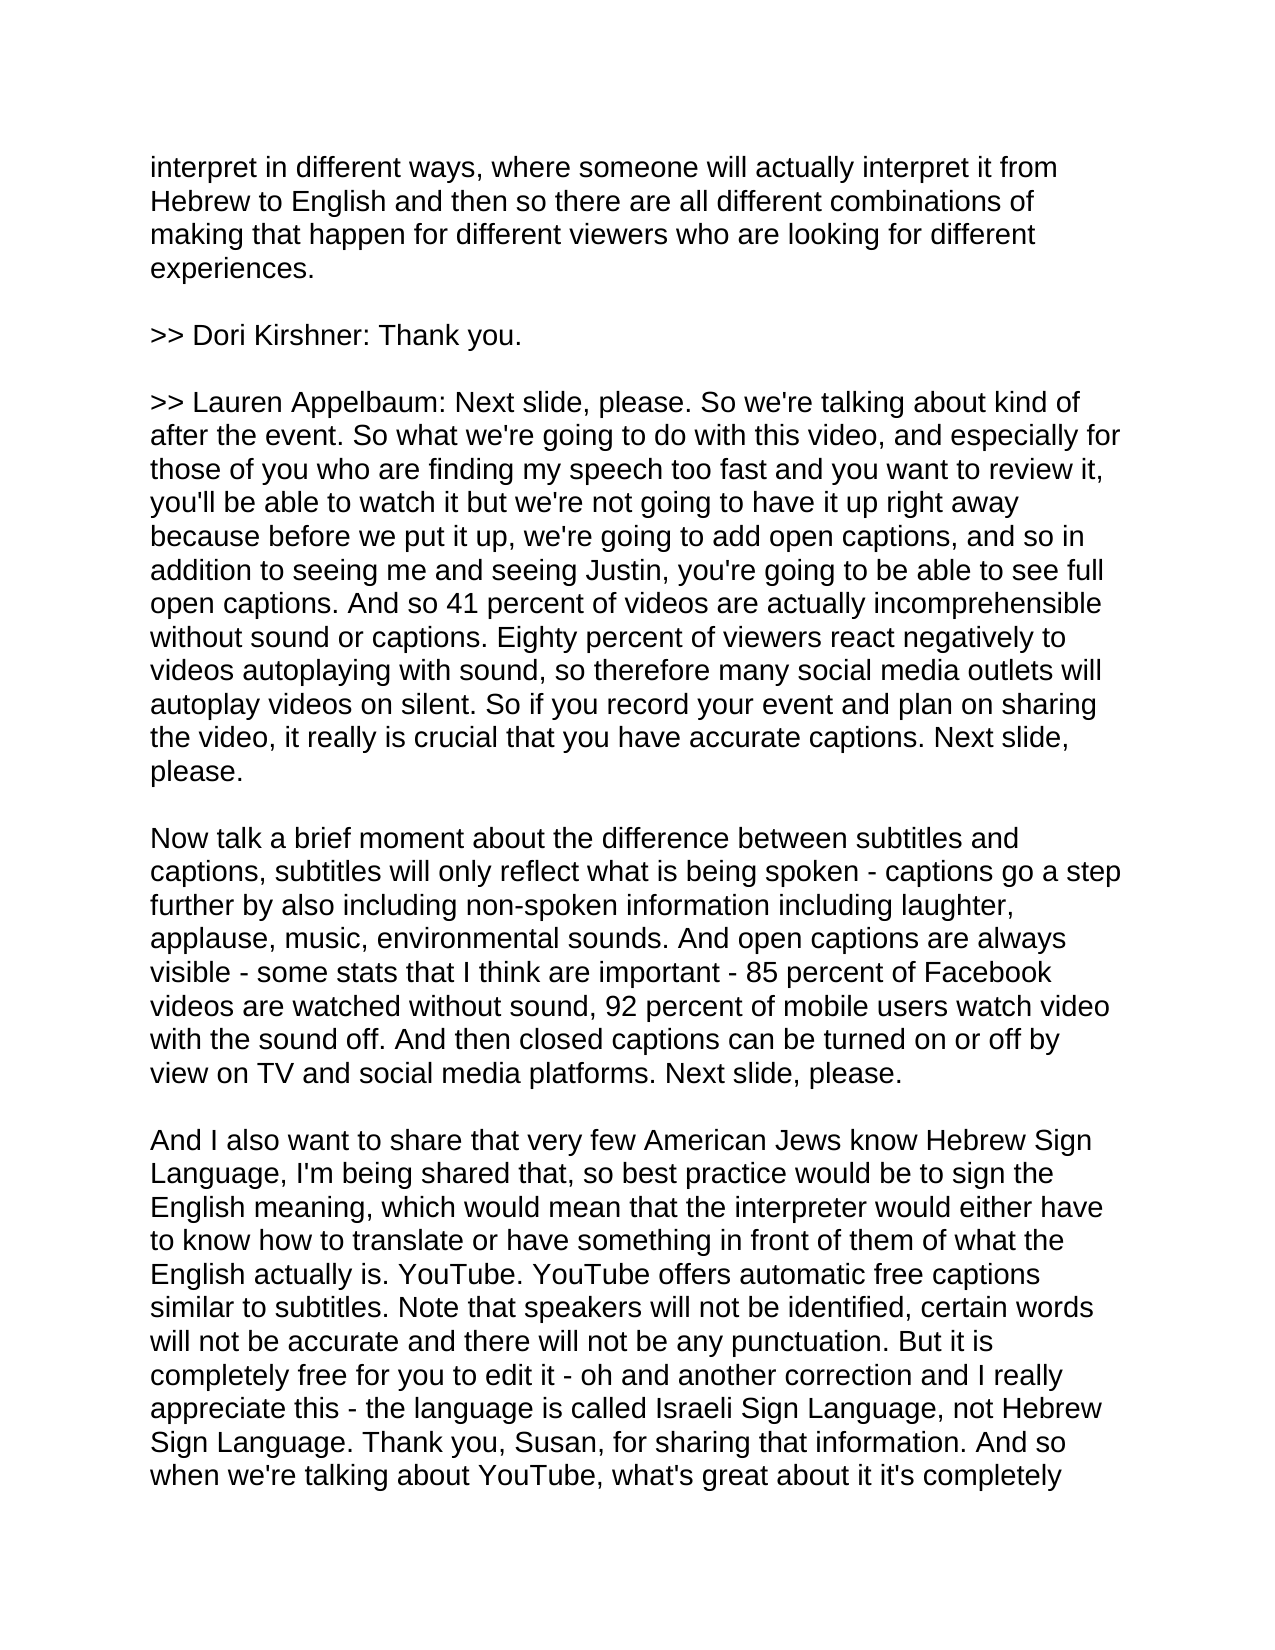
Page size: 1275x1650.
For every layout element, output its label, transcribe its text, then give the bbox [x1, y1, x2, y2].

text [150, 150, 1125, 284]
text >> Dori Kirshner: Thank you. [150, 318, 1125, 351]
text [150, 1123, 1125, 1492]
text >> Lauren Appelbaum: Next slide, please. So we're talking about kind of after the event. So what we're going to do with this video, and especially for those of you who are finding my speech too fast and you want to review it, you'll be able to watch it but we're not going to have it up right away because before we put it up, we're going to add open captions, and so in addition to seeing me and seeing Justin, you're going to be able to see full open captions. And so 41 percent of videos are actually incomprehensible without sound or captions. Eighty percent of viewers react negatively to videos autoplaying with sound, so therefore many social media outlets will autoplay videos on silent. So if you record your event and plan on sharing the video, it really is crucial that you have accurate captions. Next slide, please. [150, 385, 1125, 787]
text Now talk a brief moment about the difference between subtitles and captions, subtitles will only reflect what is being spoken - captions go a step further by also including non-spoken information including laughter, applause, music, environmental sounds. And open captions are always visible - some stats that I think are important - 85 percent of Facebook videos are watched without sound, 92 percent of mobile users watch video with the sound off. And then closed captions can be turned on or off by view on TV and social media platforms. Next slide, please. [150, 821, 1125, 1089]
